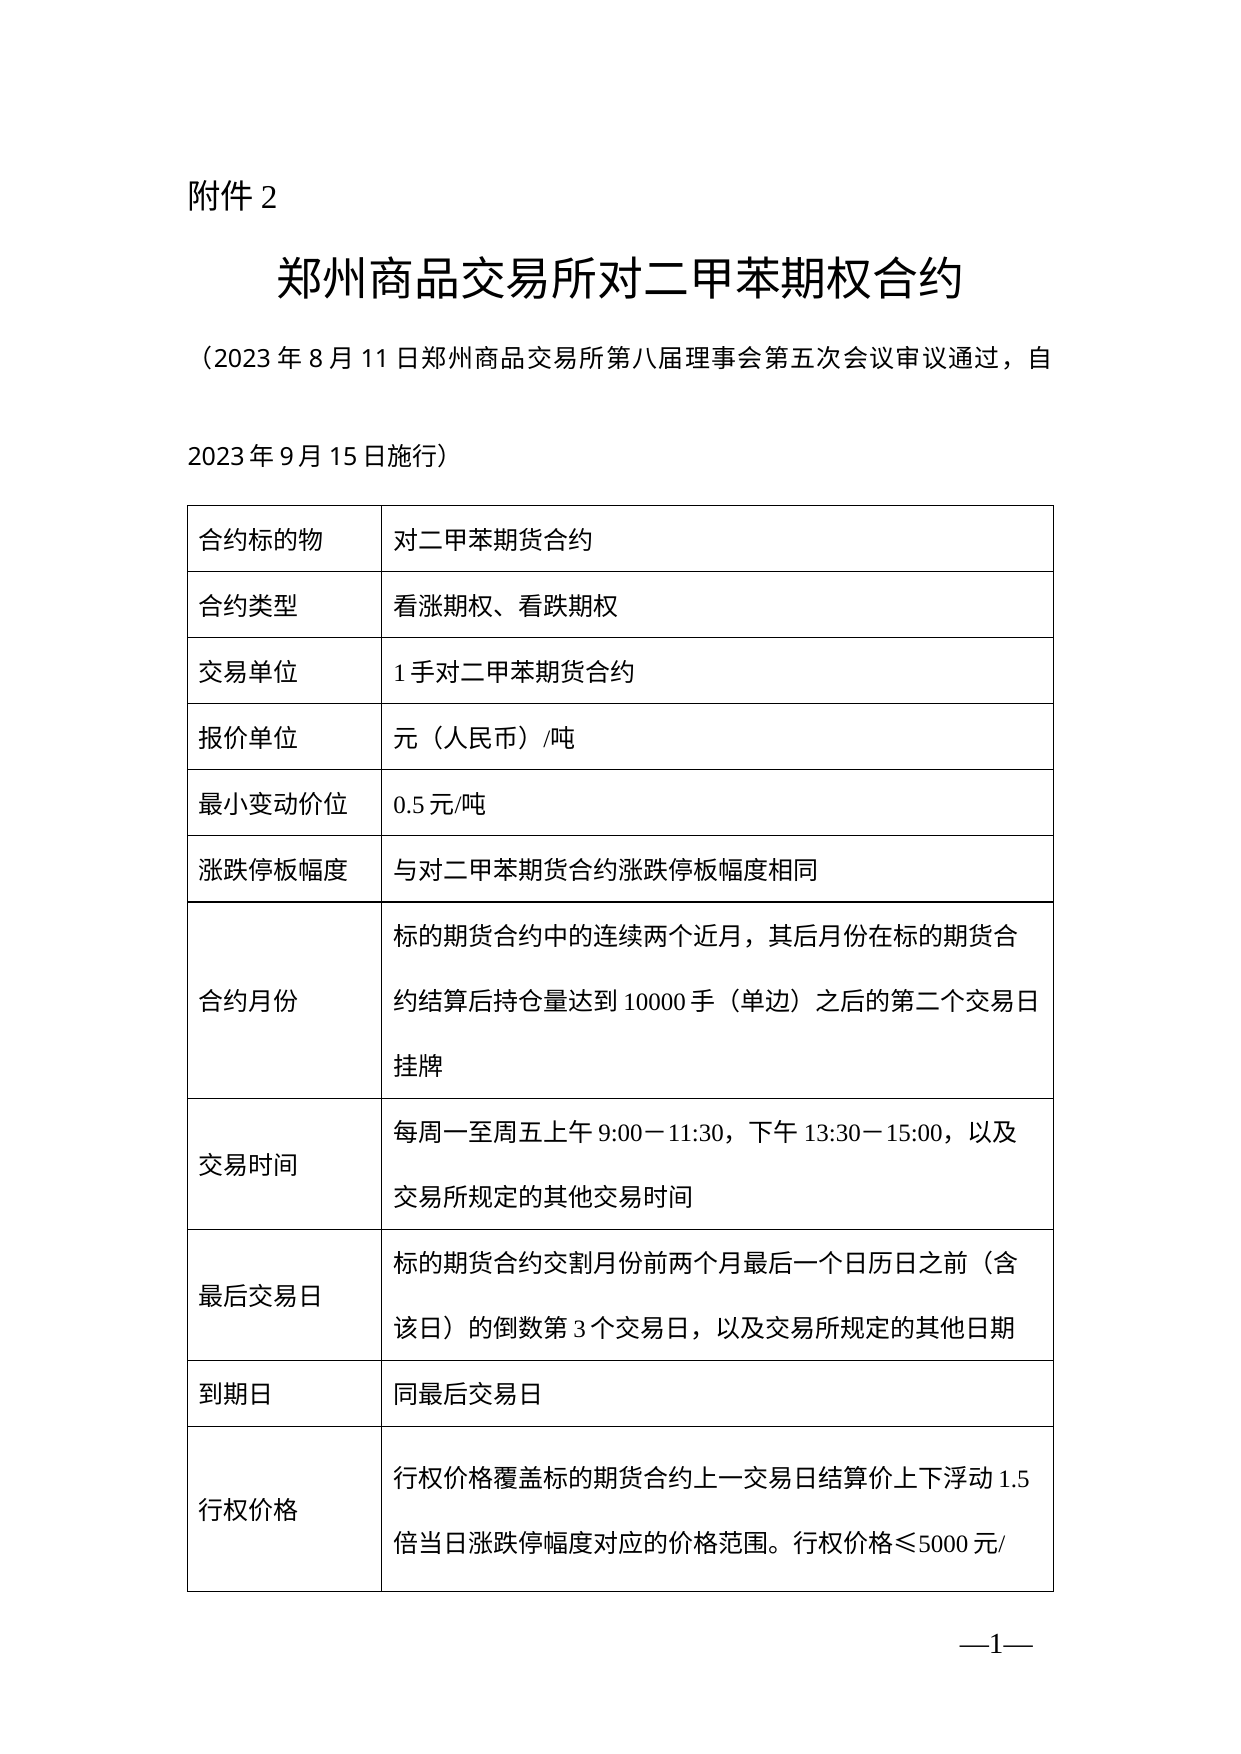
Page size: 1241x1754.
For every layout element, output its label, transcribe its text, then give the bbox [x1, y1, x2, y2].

table_cell 看涨期权、看跌期权 [382, 572, 1053, 637]
table_cell 最后交易日 [188, 1230, 381, 1359]
text 郑州商品交易所对二甲苯期权合约 [187, 227, 1053, 324]
table_cell 交易时间 [188, 1099, 381, 1228]
text 附件2 [187, 162, 1053, 227]
table_cell 同最后交易日 [382, 1361, 1053, 1426]
table_header 对二甲苯期货合约 [382, 506, 1053, 571]
table_cell 行权价格 [188, 1427, 381, 1591]
table_cell 到期日 [188, 1361, 381, 1426]
table_header 合约标的物 [188, 506, 381, 571]
table_cell 0.5元/吨 [382, 770, 1053, 835]
table_cell 标的期货合约中的连续两个近月，其后月份在标的期货合约结算后持仓量达到10000手（单边）之后的第二个交易日挂牌 [382, 903, 1053, 1097]
table_cell 标的期货合约交割月份前两个月最后一个日历日之前（含该日）的倒数第3个交易日，以及交易所规定的其他日期 [382, 1230, 1053, 1359]
table_cell 合约月份 [188, 903, 381, 1097]
table_cell 每周一至周五上午9:00－11:30，下午13:30－15:00，以及交易所规定的其他交易时间 [382, 1099, 1053, 1228]
table_cell 元（人民币）/吨 [382, 704, 1053, 769]
table_cell 最小变动价位 [188, 770, 381, 835]
table_cell 涨跌停板幅度 [188, 836, 381, 901]
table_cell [382, 1427, 1053, 1591]
table_cell 交易单位 [188, 638, 381, 703]
table_cell 合约类型 [188, 572, 381, 637]
table_cell 1手对二甲苯期货合约 [382, 638, 1053, 703]
text （2023年8月11日郑州商品交易所第八届理事会第五次会议审议通过，自2023年9月15日施行） [187, 324, 1053, 487]
table_cell 与对二甲苯期货合约涨跌停板幅度相同 [382, 836, 1053, 901]
table_cell 报价单位 [188, 704, 381, 769]
